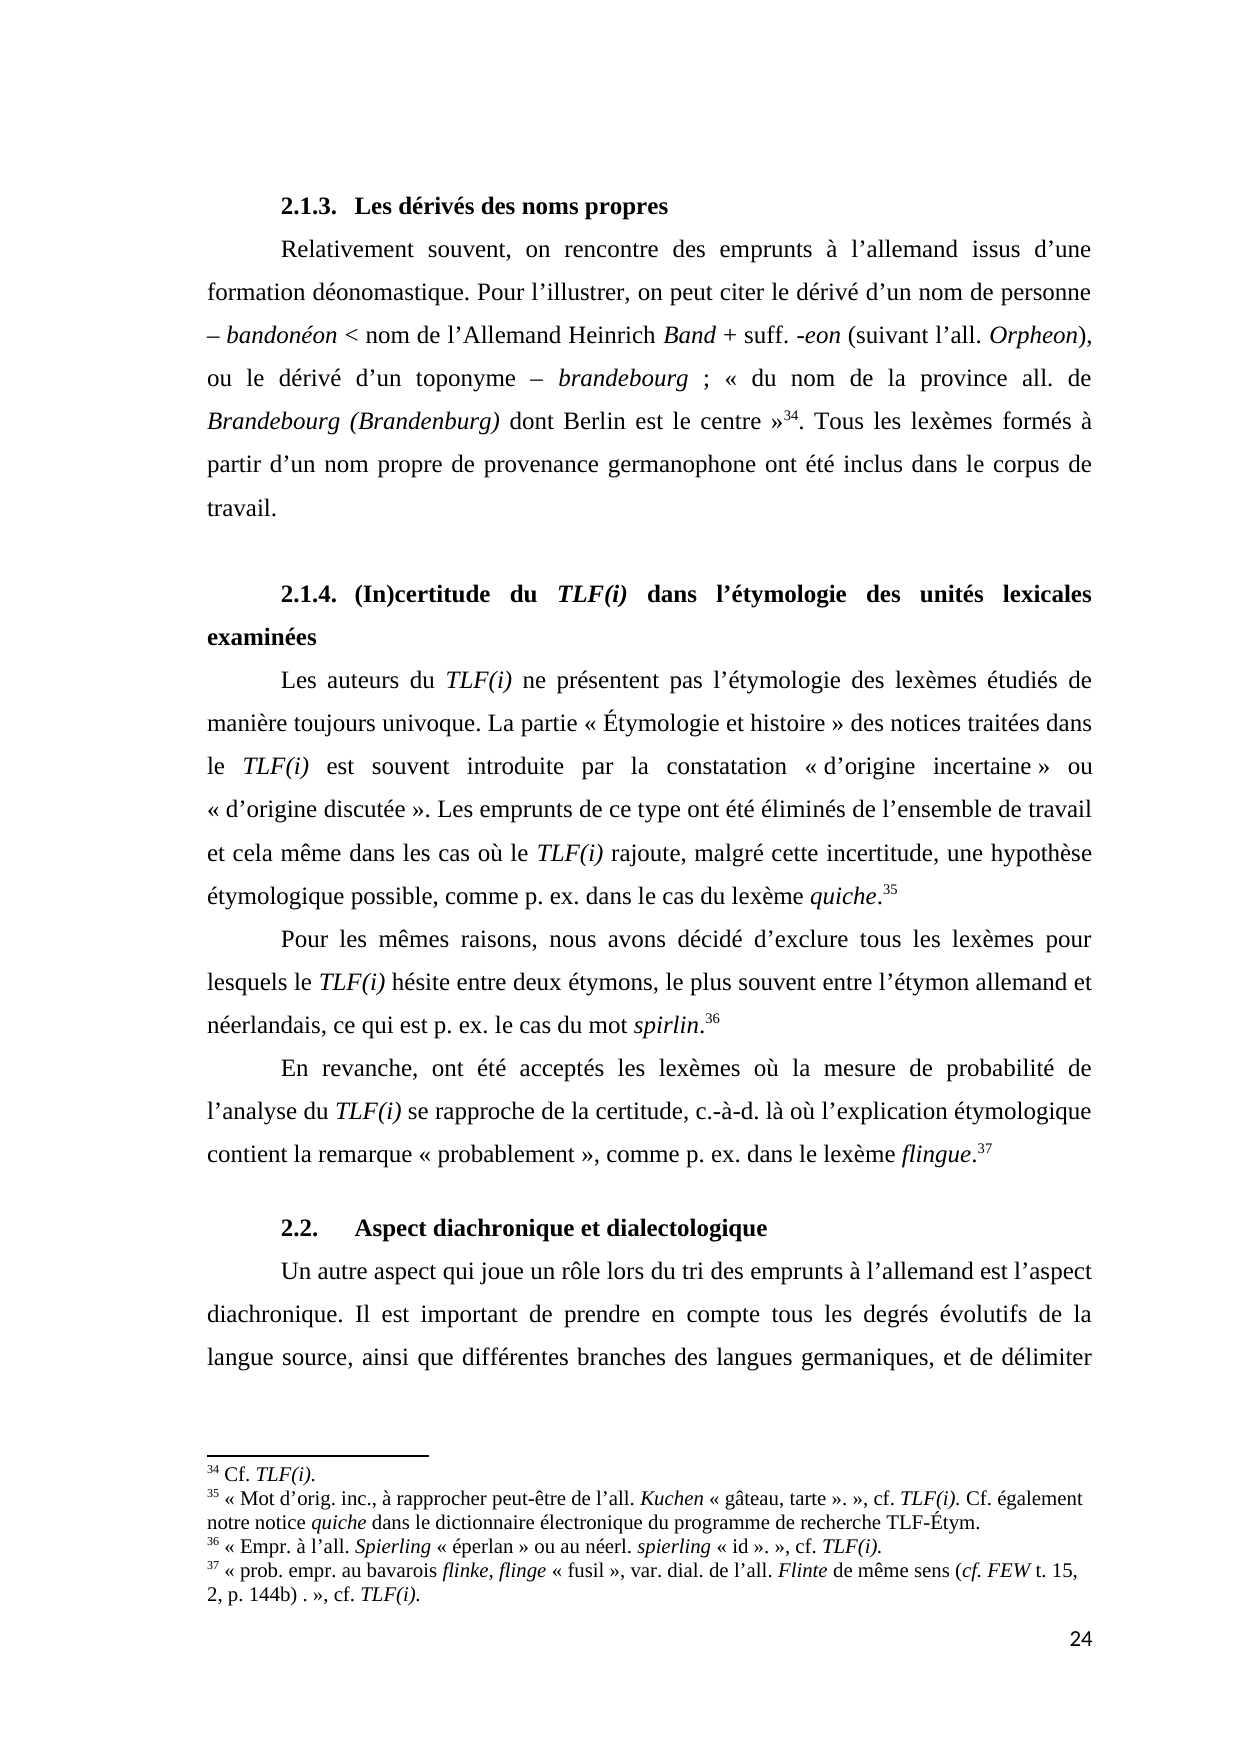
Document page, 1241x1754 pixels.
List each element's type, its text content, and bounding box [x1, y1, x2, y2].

list (In)certitude du TLF(i) dans lʼétymologie des unités lexicales examinées [207, 579, 1092, 651]
list Les auteurs du TLF(i) ne présentent pas lʼétymologie des lexèmes étudiés de manière toujours univoque. La partie « Étymologie et histoire » des notices traitées dans le TLF(i) est souvent introduite par la constatation « dʼorigine incertaine » ou « dʼorigine discutée ». Les emprunts de ce type ont été éliminés de lʼensemble de travail et cela même dans les cas où le TLF(i) rajoute, malgré cette incertitude, une hypothèse étymologique possible, comme p. ex. dans le cas du lexème quiche. [207, 665, 1092, 909]
list En revanche, ont été acceptés les lexèmes où la mesure de probabilité de lʼanalyse du TLF(i) se rapproche de la certitude, c.-à-d. là où lʼexplication étymologique contient la remarque « probablement », comme p. ex. dans le lexème flingue. [207, 1053, 1092, 1168]
list Aspect diachronique et dialectologique [207, 1213, 1092, 1242]
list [207, 1256, 1092, 1371]
list Pour les mêmes raisons, nous avons décidé dʼexclure tous les lexèmes pour lesquels le TLF(i) hésite entre deux étymons, le plus souvent entre lʼétymon allemand et néerlandais, ce qui est p. ex. le cas du mot spirlin. [207, 924, 1092, 1039]
list Relativement souvent, on rencontre des emprunts à lʼallemand issus dʼune formation déonomastique. Pour lʼillustrer, on peut citer le dérivé dʼun nom de personne – bandonéon < nom de lʼAllemand Heinrich Band + suff. -eon (suivant lʼall. Orpheon), ou le dérivé dʼun toponyme – brandebourg ; « du nom de la province all. de Brandebourg (Brandenburg) dont Berlin est le centre ». Tous les lexèmes formés à partir dʼun nom propre de provenance germanophone ont été inclus dans le corpus de travail. [207, 234, 1092, 521]
list Les dérivés des noms propres [207, 191, 1092, 219]
